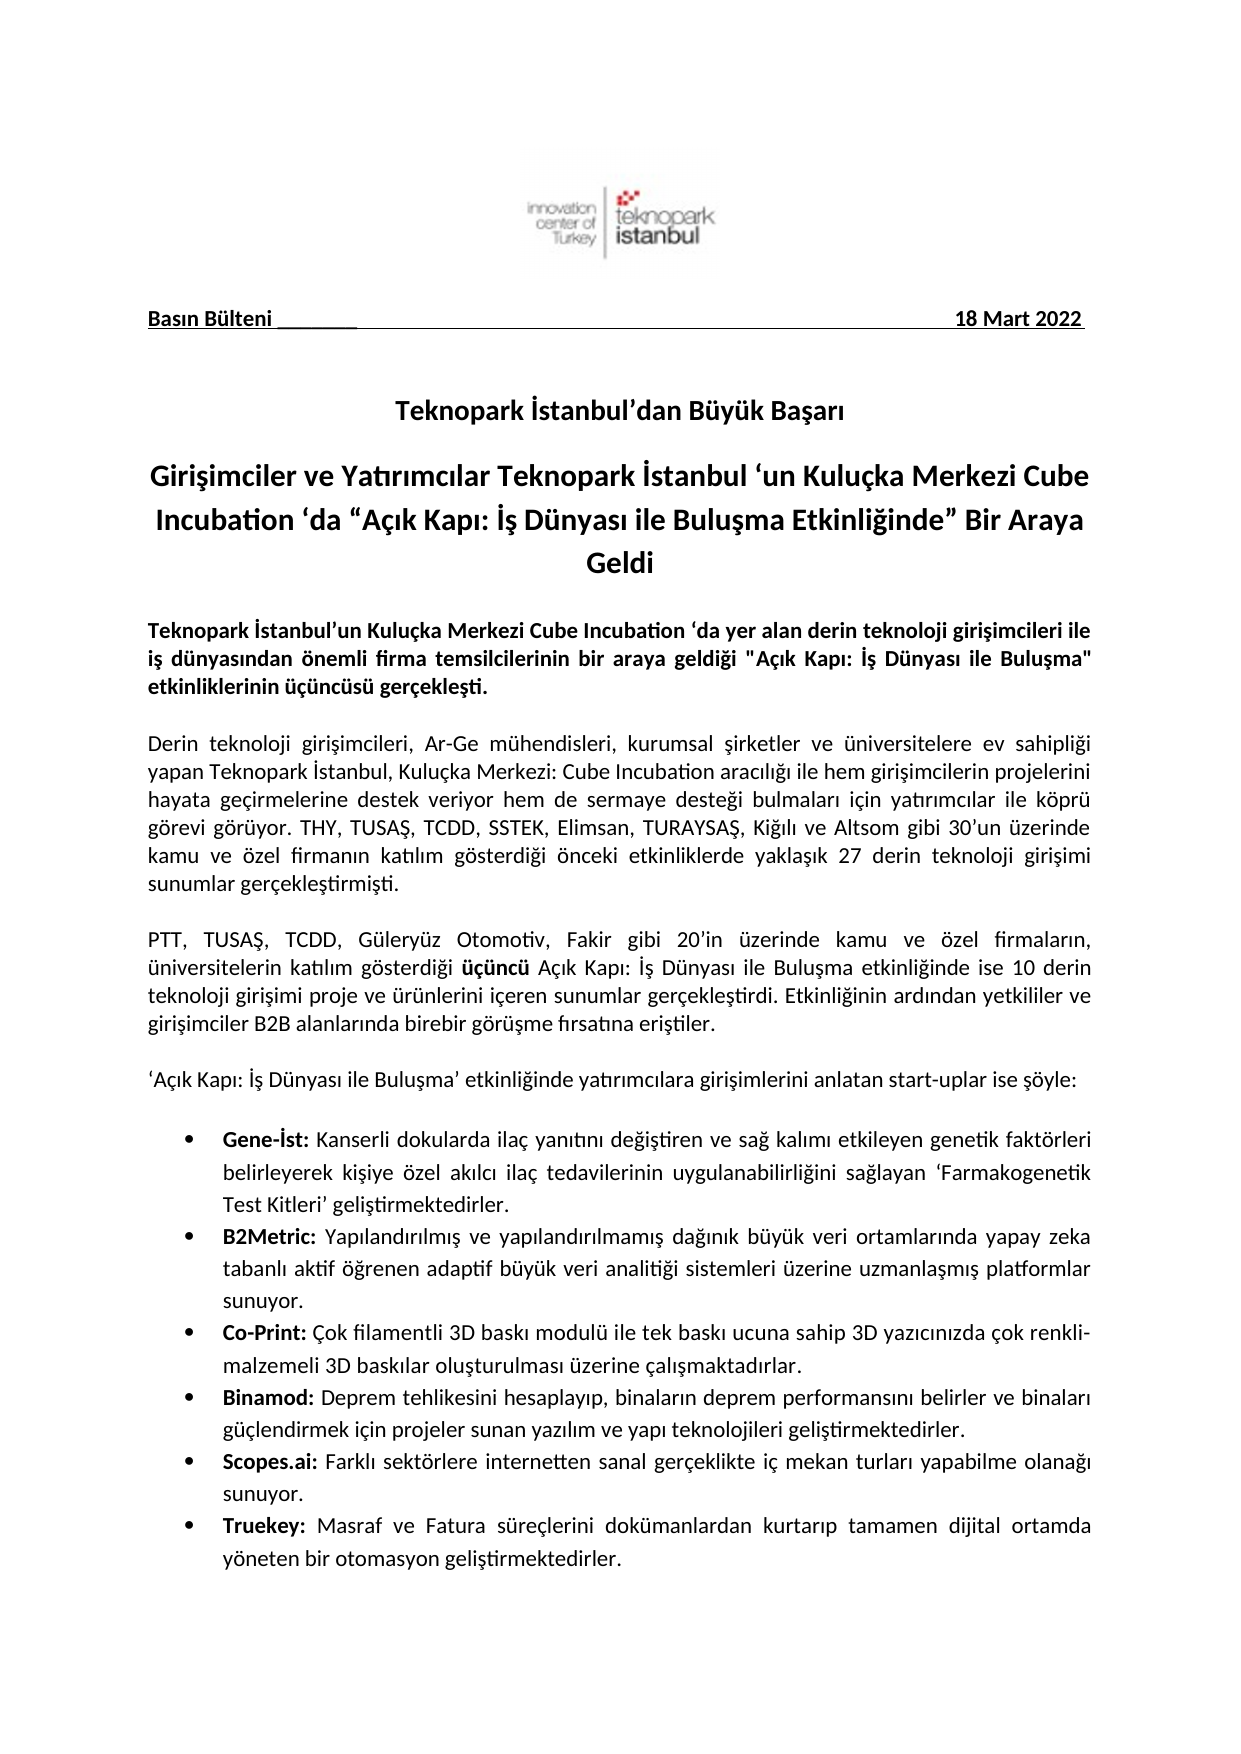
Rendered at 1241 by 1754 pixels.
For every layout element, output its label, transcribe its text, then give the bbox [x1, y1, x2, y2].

text Basın Bülteni _______ 18 Mart 2022 [148, 304, 1093, 332]
list B2Metric: Yapılandırılmış ve yapılandırılmamış dağınık büyük veri ortamlarında yapay zeka tabanlı aktif öğrenen adaptif büyük veri analitiği sistemleri üzerine uzmanlaşmış platformlar sunuyor. [185, 1222, 1093, 1314]
text PTT, TUSAŞ, TCDD, Güleryüz Otomotiv, Fakir gibi 20’in üzerinde kamu ve özel firmaların, üniversitelerin katılım gösterdiği üçüncü Açık Kapı: İş Dünyası ile Buluşma etkinliğinde ise 10 derin teknoloji girişimi proje ve ürünlerini içeren sunumlar gerçekleştirdi. Etkinliğinin ardından yetkililer ve girişimciler B2B alanlarında birebir görüşme fırsatına eriştiler. [148, 925, 1093, 1037]
text Derin teknoloji girişimcileri, Ar-Ge mühendisleri, kurumsal şirketler ve üniversitelere ev sahipliği yapan Teknopark İstanbul, Kuluçka Merkezi: Cube Incubation aracılığı ile hem girişimcilerin projelerini hayata geçirmelerine destek veriyor hem de sermaye desteği bulmaları için yatırımcılar ile köprü görevi görüyor. THY, TUSAŞ, TCDD, SSTEK, Elimsan, TURAYSAŞ, Kiğılı ve Altsom gibi 30’un üzerinde kamu ve özel firmanın katılım gösterdiği önceki etkinliklerde yaklaşık 27 derin teknoloji girişimi sunumlar gerçekleştirmişti. [148, 729, 1093, 897]
text Girişimciler ve Yatırımcılar Teknopark İstanbul ‘un Kuluçka Merkezi Cube Incubation ‘da “Açık Kapı: İş Dünyası ile Buluşma Etkinliğinde” Bir Araya Geldi [148, 456, 1093, 582]
text Teknopark İstanbul’un Kuluçka Merkezi Cube Incubation ‘da yer alan derin teknoloji girişimcileri ile iş dünyasından önemli firma temsilcilerinin bir araya geldiği "Açık Kapı: İş Dünyası ile Buluşma" etkinliklerinin üçüncüsü gerçekleşti. [148, 616, 1093, 700]
text ‘Açık Kapı: İş Dünyası ile Buluşma’ etkinliğinde yatırımcılara girişimlerini anlatan start-uplar ise şöyle: [148, 1065, 1093, 1093]
list Truekey: Masraf ve Fatura süreçlerini dokümanlardan kurtarıp tamamen dijital ortamda yöneten bir otomasyon geliştirmektedirler. [185, 1512, 1093, 1572]
list Gene-İst: Kanserli dokularda ilaç yanıtını değiştiren ve sağ kalımı etkileyen genetik faktörleri belirleyerek kişiye özel akılcı ilaç tedavilerinin uygulanabilirliğini sağlayan ‘Farmakogenetik Test Kitleri’ geliştirmektedirler. [185, 1125, 1093, 1218]
list Binamod: Deprem tehlikesini hesaplayıp, binaların deprem performansını belirler ve binaları güçlendirmek için projeler sunan yazılım ve yapı teknolojileri geliştirmektedirler. [185, 1383, 1093, 1443]
list Co-Print: Çok filamentli 3D baskı modulü ile tek baskı ucuna sahip 3D yazıcınızda çok renkli-malzemeli 3D baskılar oluşturulması üzerine çalışmaktadırlar. [185, 1318, 1093, 1379]
list Scopes.ai: Farklı sektörlere internetten sanal gerçeklikte iç mekan turları yapabilme olanağı sunuyor. [185, 1447, 1093, 1507]
text Teknopark İstanbul’dan Büyük Başarı [148, 392, 1093, 428]
picture [520, 147, 720, 279]
